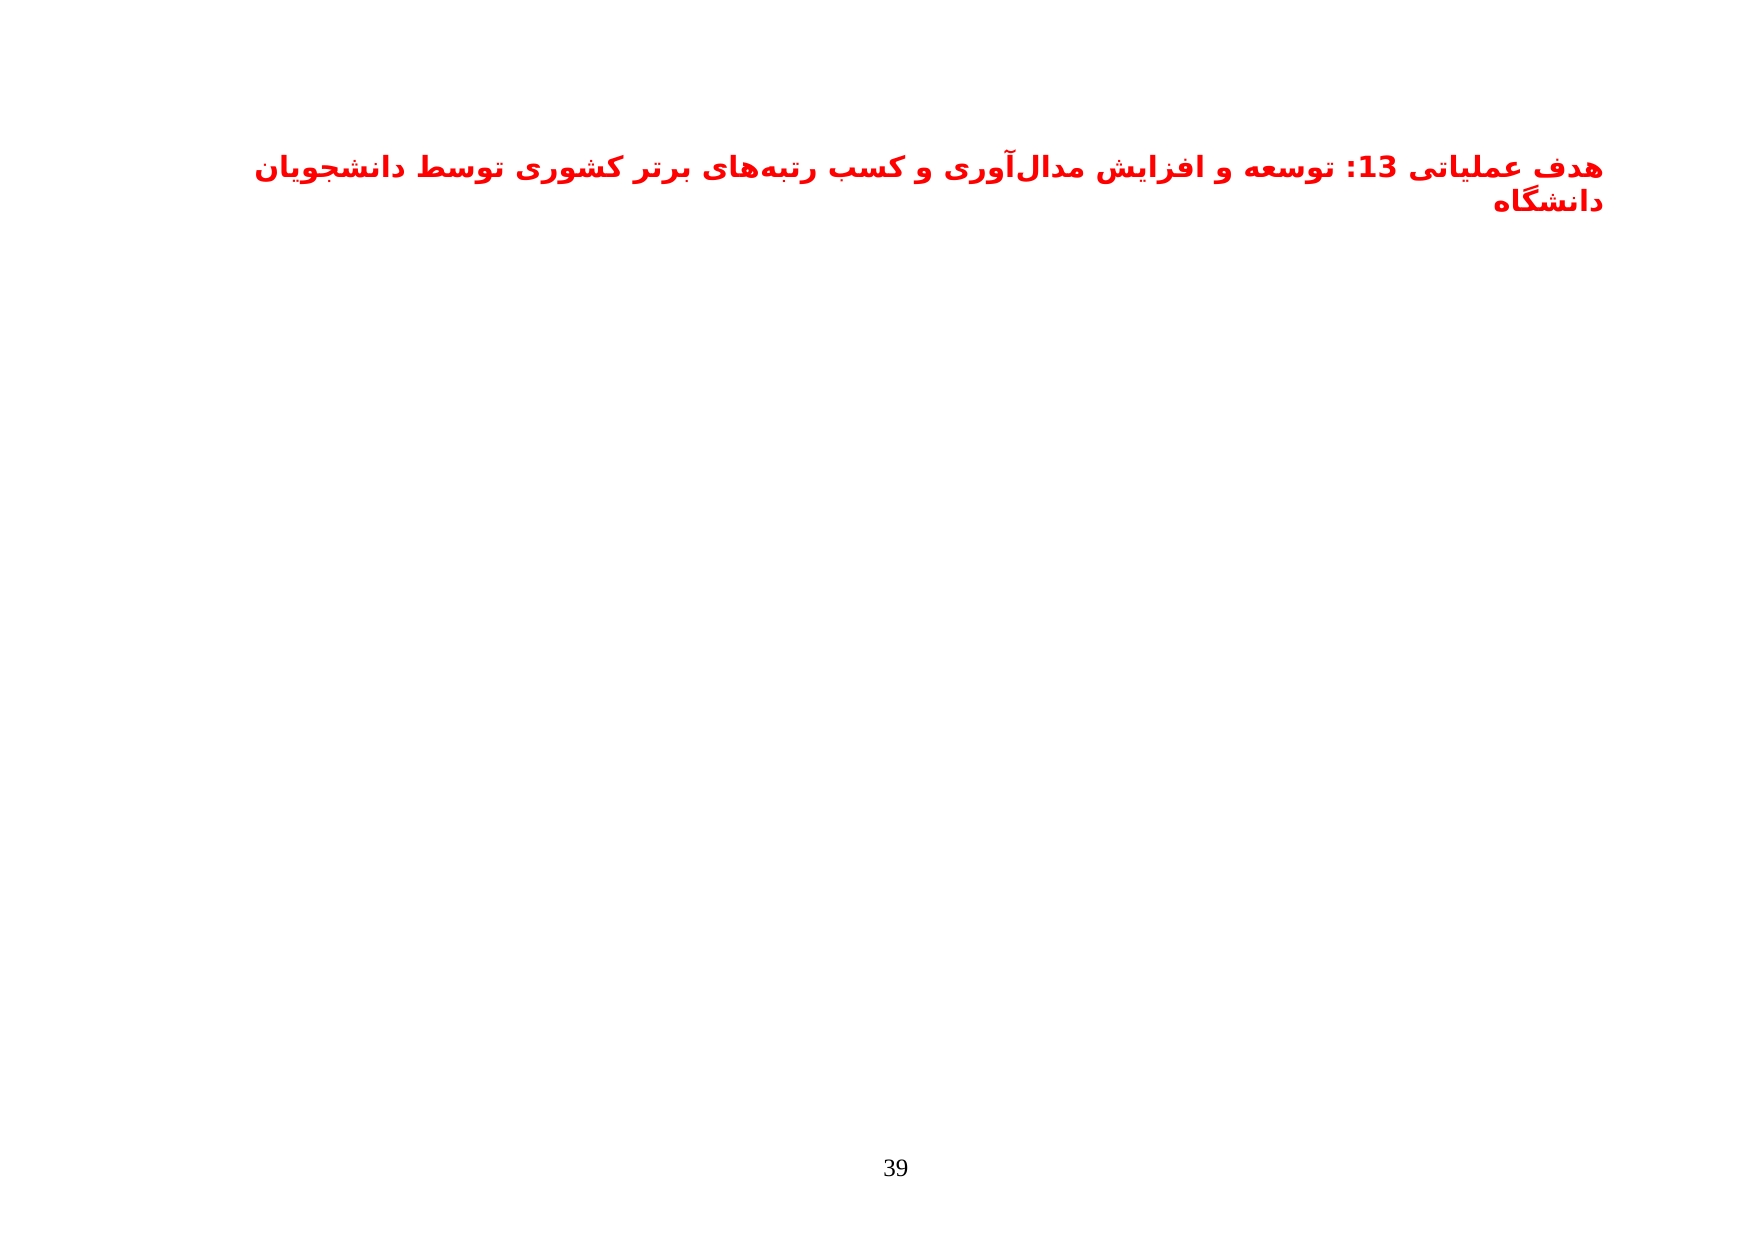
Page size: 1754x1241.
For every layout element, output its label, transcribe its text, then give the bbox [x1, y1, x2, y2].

subtitle هدف عملیاتی 13: توسعه و افزایش مدال‌آوری و کسب رتبه‌های برتر کشوری توسط دانشجویان دانشگاه [187, 150, 1604, 218]
